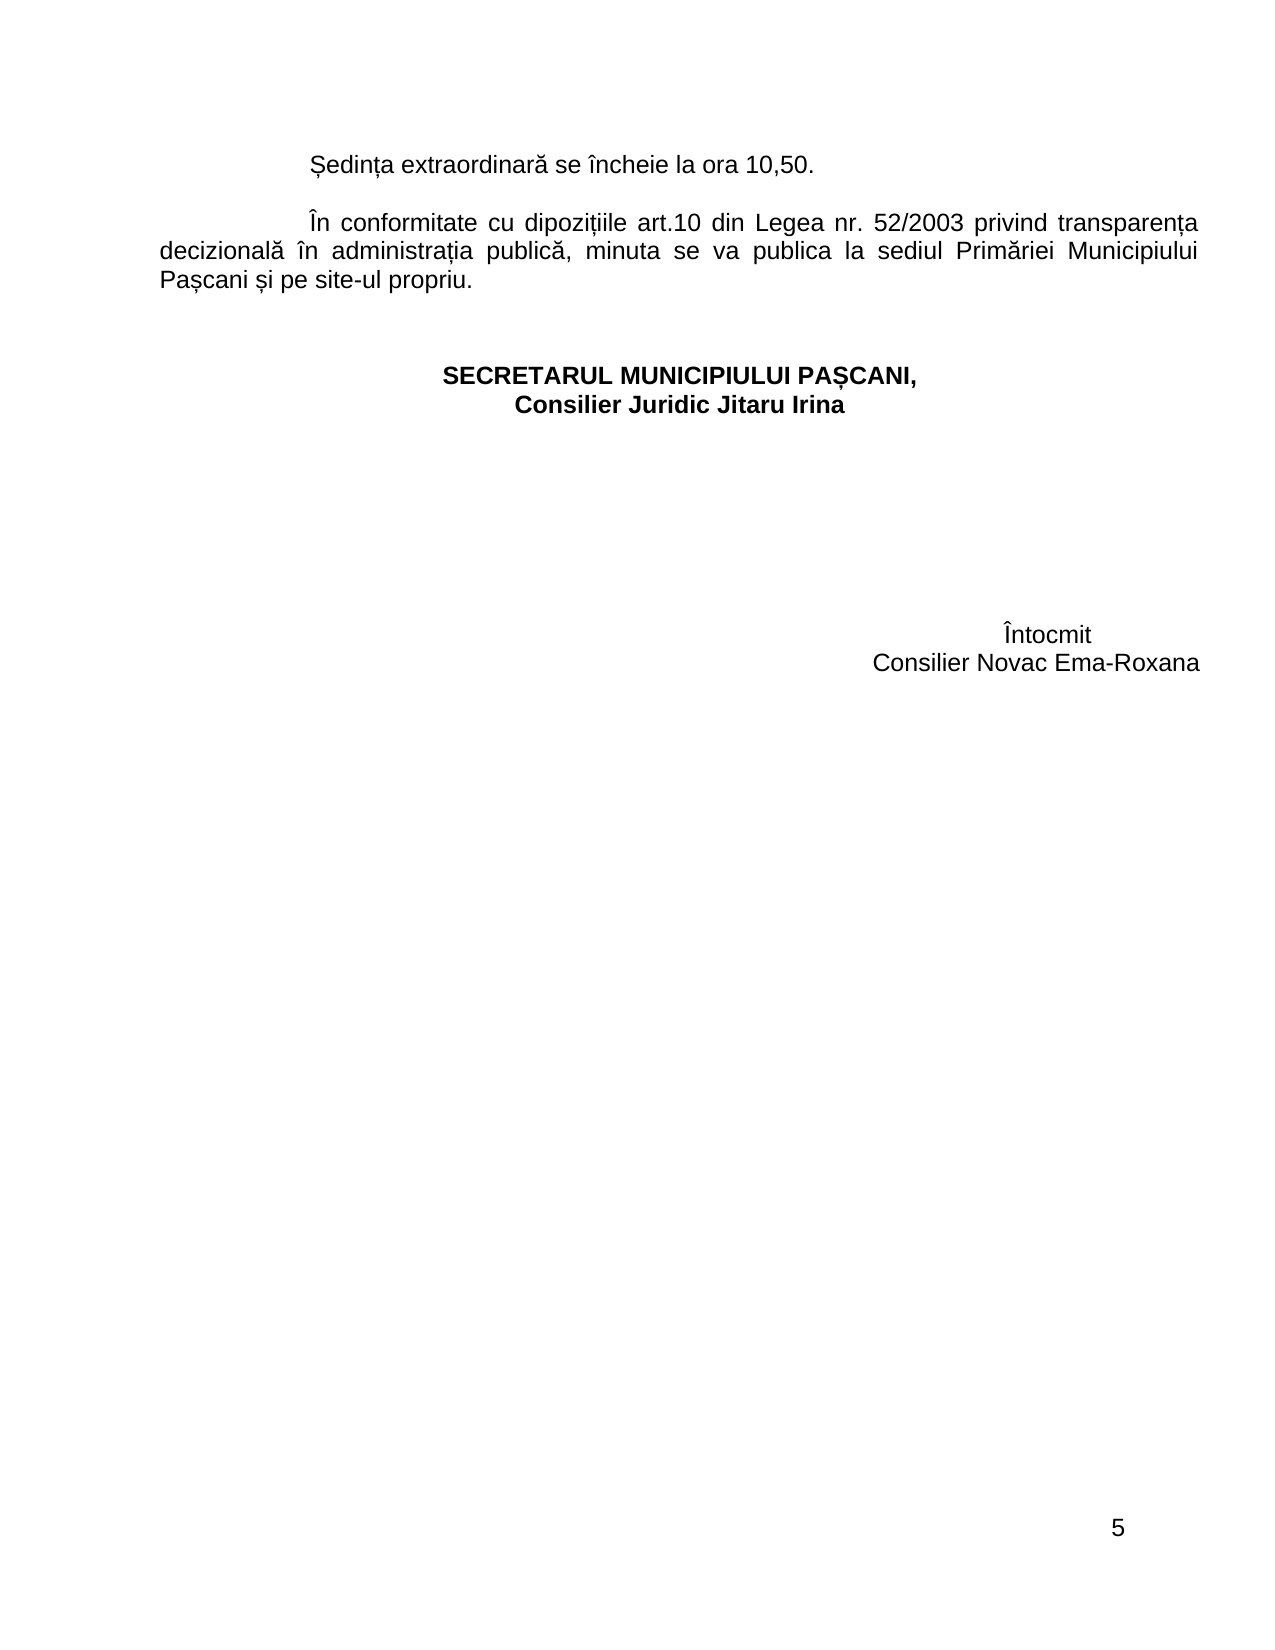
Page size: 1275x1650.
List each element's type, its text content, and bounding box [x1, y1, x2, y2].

text Consilier Juridic Jitaru Irina [159, 389, 1200, 418]
text SECRETARUL MUNICIPIULUI PAȘCANI, [159, 361, 1200, 389]
text Întocmit [159, 619, 1200, 648]
text În conformitate cu dipozițiile art.10 din Legea nr. 52/2003 privind transparența decizională în administrația publică, minuta se va publica la sediul Primăriei Municipiului Pașcani și pe site-ul propriu. [159, 207, 1200, 294]
text Ședința extraordinară se încheie la ora 10,50. [159, 150, 1200, 179]
text Consilier Novac Ema-Roxana [159, 648, 1200, 677]
